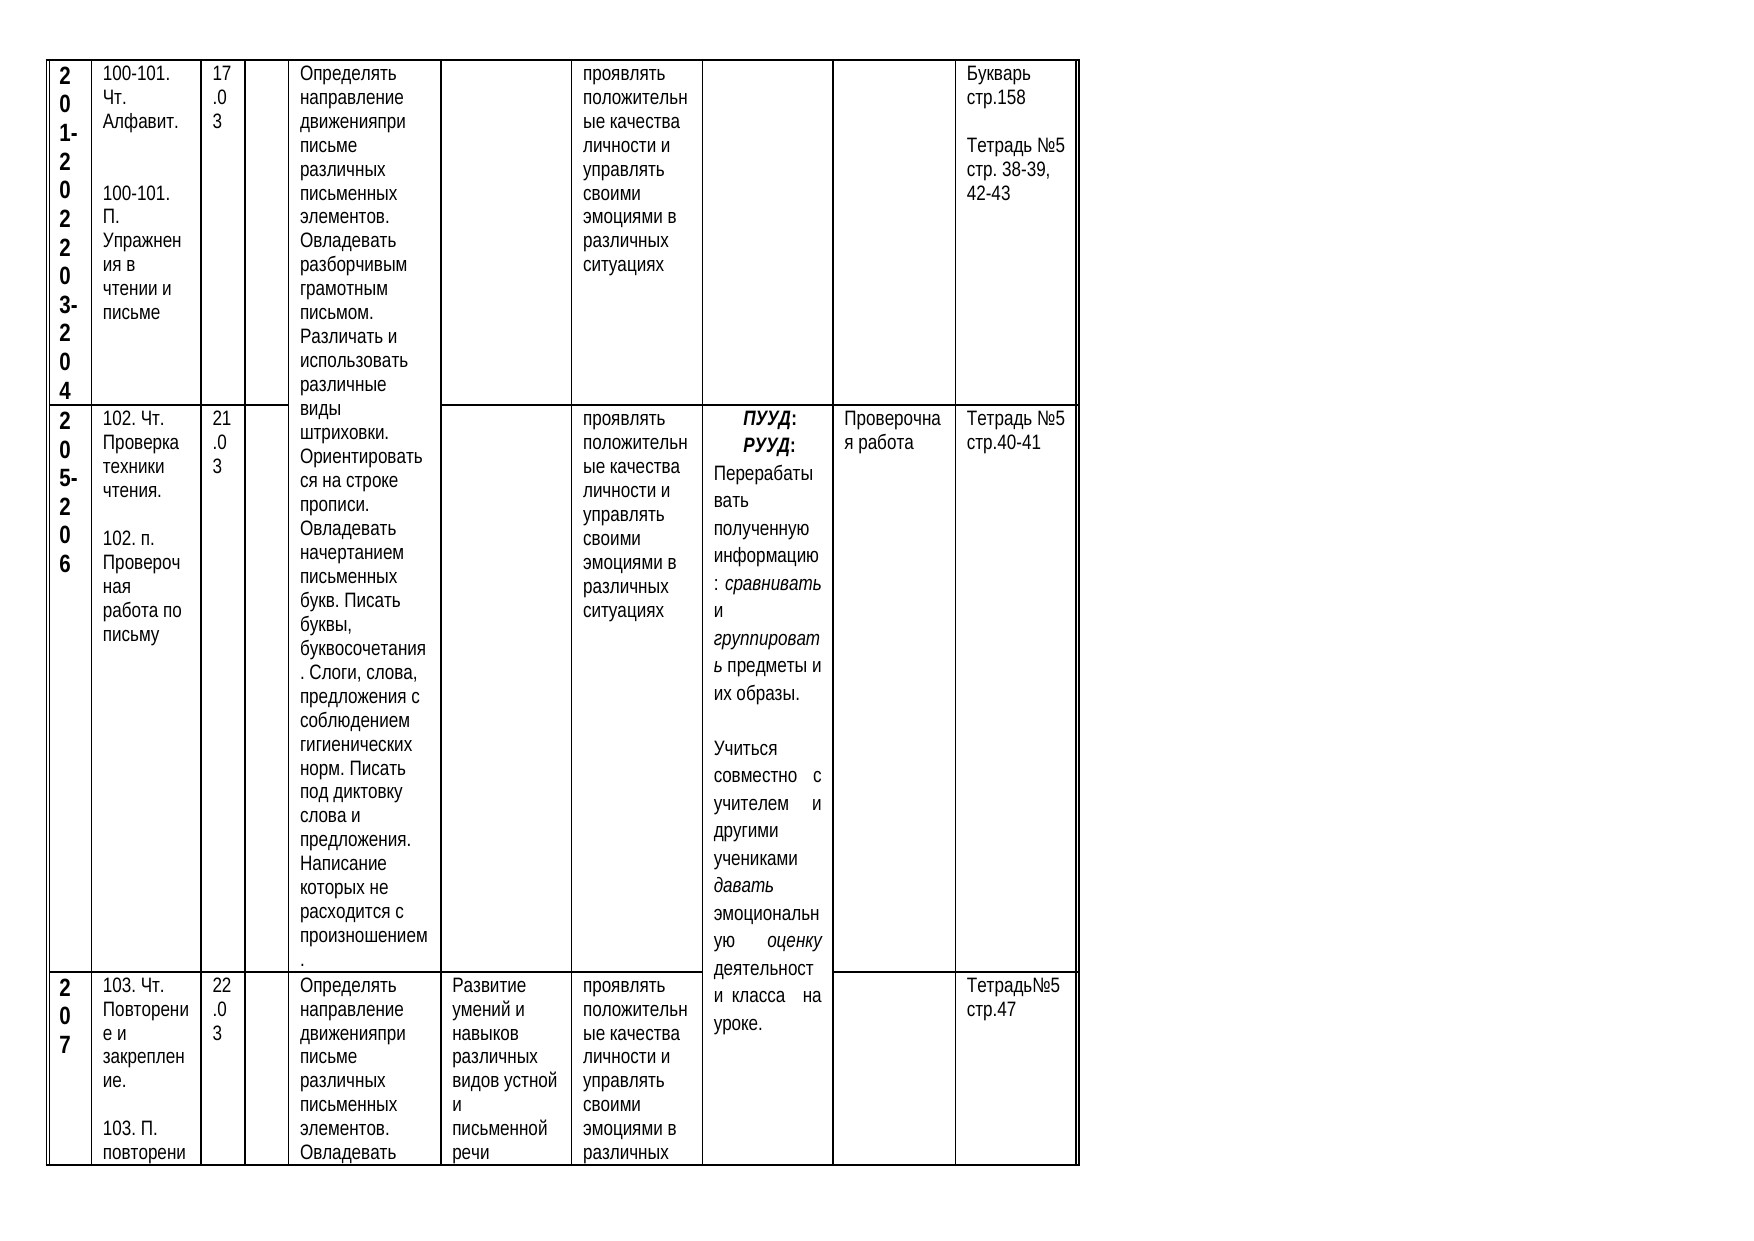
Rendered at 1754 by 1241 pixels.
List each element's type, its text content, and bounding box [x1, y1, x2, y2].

table_cell [246, 406, 288, 971]
table_cell 102. Чт. Проверка техники чтения. 102. п. Проверочная работа по письму [92, 406, 200, 971]
table_cell [246, 973, 288, 1164]
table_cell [289, 61, 440, 971]
table_cell 205-206 [50, 406, 91, 971]
table_cell [246, 61, 288, 404]
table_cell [572, 973, 702, 1164]
table_cell [703, 61, 832, 404]
table_cell Букварь стр.158 Тетрадь №5 стр. 38-39, 42-43 [956, 61, 1075, 404]
table_cell [442, 61, 571, 404]
table_cell 100-101. Чт. Алфавит. 100-101. П. Упражнения в чтении и письме [92, 61, 200, 404]
table_cell Тетрадь№5 стр.47 [956, 973, 1075, 1164]
table_cell 22.03 [202, 973, 244, 1164]
table_cell 17.03 [202, 61, 244, 404]
table_cell [442, 406, 571, 971]
table_cell 201-202 203-204 [50, 61, 91, 404]
table_cell проявлять положительные качества личности и управлять своими эмоциями в различных ситуациях [572, 61, 702, 404]
table_cell Тетрадь №5 стр.40-41 [956, 406, 1075, 971]
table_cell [442, 973, 571, 1164]
table_cell Проверочная работа [834, 406, 955, 971]
table_cell [834, 973, 955, 1164]
table_cell [834, 61, 955, 404]
table_cell 21.03 [202, 406, 244, 971]
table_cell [92, 973, 200, 1164]
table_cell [289, 973, 440, 1164]
table_cell 207 [50, 973, 91, 1164]
table_cell ПУУД: РУУД: Перерабатывать полученную информацию: сравнивать и группировать предметы и их образы. Учиться совместно с учителем и другими учениками давать эмоциональную оценку деятельности класса на уроке. [703, 406, 832, 1164]
table_cell проявлять положительные качества личности и управлять своими эмоциями в различных ситуациях [572, 406, 702, 971]
